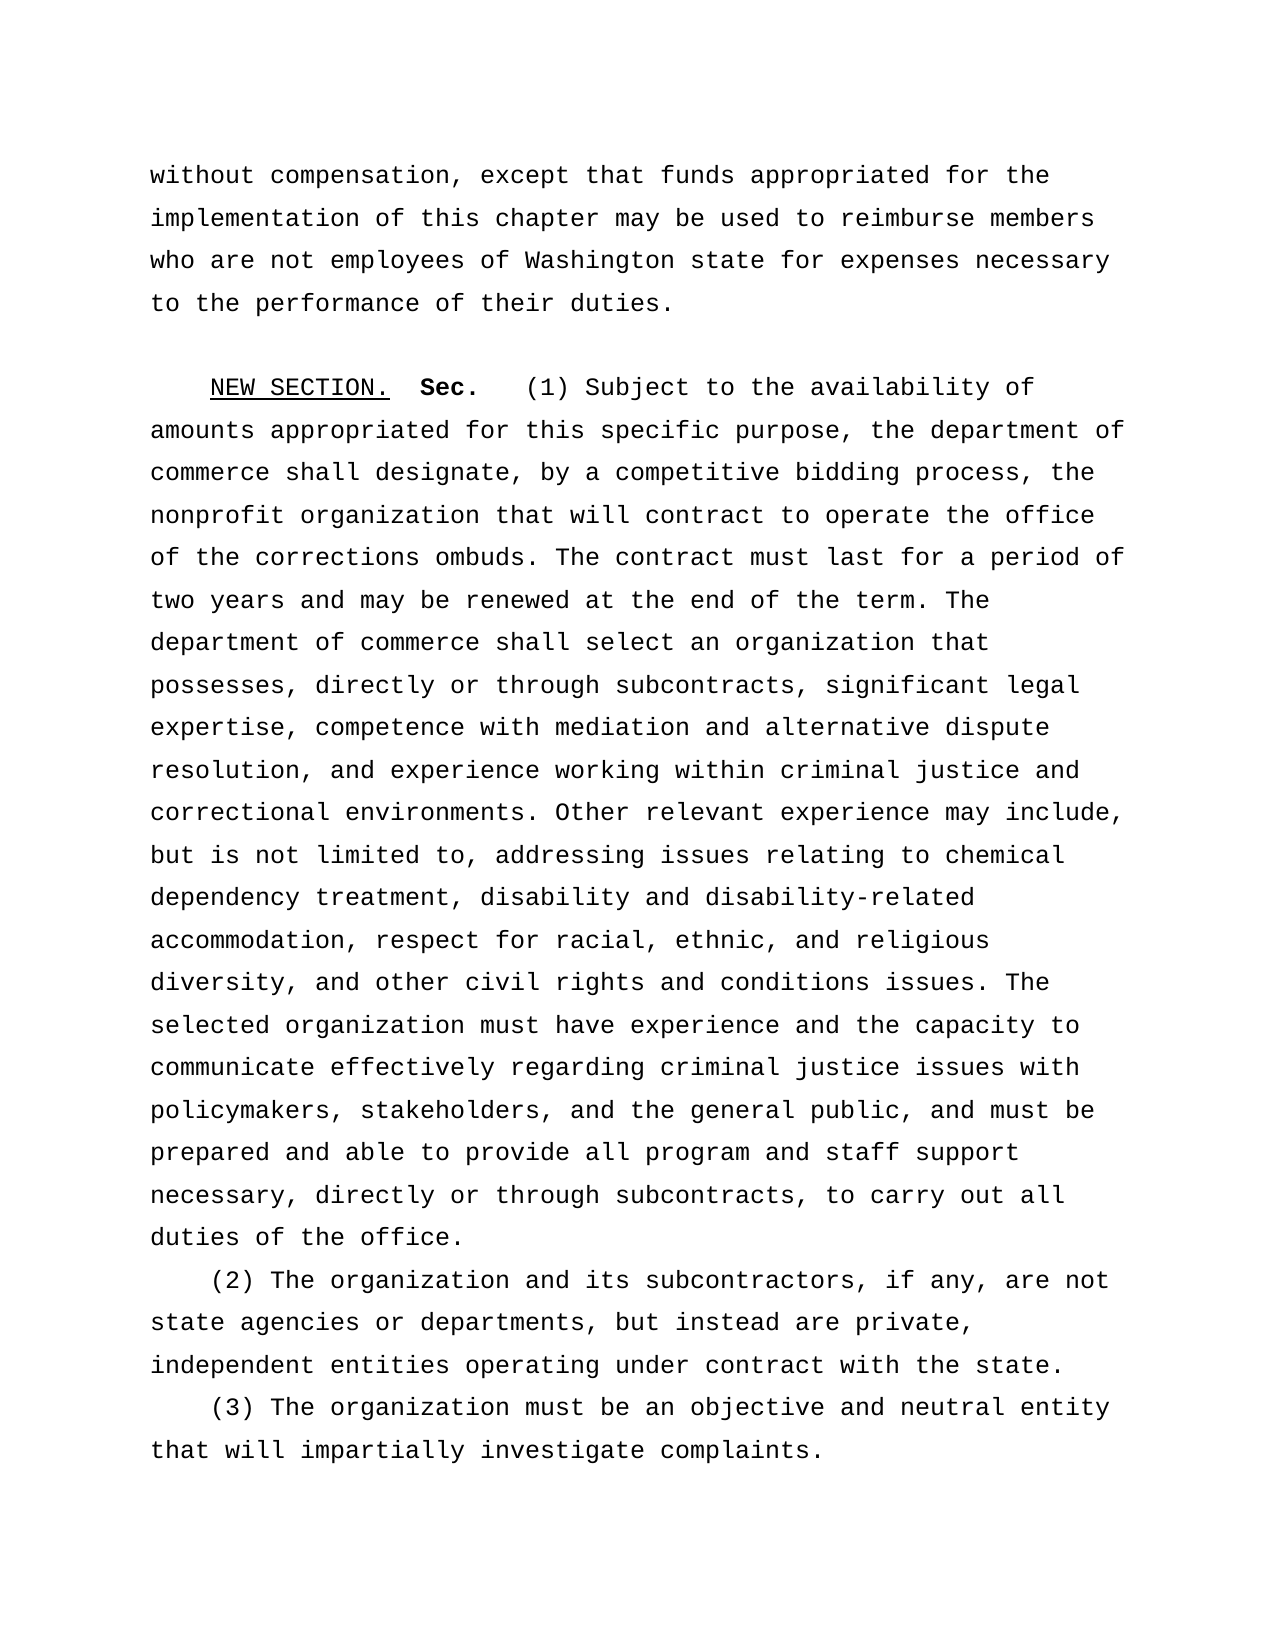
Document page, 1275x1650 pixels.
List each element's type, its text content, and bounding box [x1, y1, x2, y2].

text (2) The organization and its subcontractors, if any, are not state agencies or departments, but instead are private, independent entities operating under contract with the state. [150, 1254, 1125, 1382]
text (3) The organization must be an objective and neutral entity that will impartially investigate complaints. [150, 1382, 1125, 1467]
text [150, 150, 1125, 320]
text NEW SECTION. Sec. (1) Subject to the availability of amounts appropriated for this specific purpose, the department of commerce shall designate, by a competitive bidding process, the nonprofit organization that will contract to operate the office of the corrections ombuds. The contract must last for a period of two years and may be renewed at the end of the term. The department of commerce shall select an organization that possesses, directly or through subcontracts, significant legal expertise, competence with mediation and alternative dispute resolution, and experience working within criminal justice and correctional environments. Other relevant experience may include, but is not limited to, addressing issues relating to chemical dependency treatment, disability and disability-related accommodation, respect for racial, ethnic, and religious diversity, and other civil rights and conditions issues. The selected organization must have experience and the capacity to communicate effectively regarding criminal justice issues with policymakers, stakeholders, and the general public, and must be prepared and able to provide all program and staff support necessary, directly or through subcontracts, to carry out all duties of the office. [150, 362, 1125, 1254]
